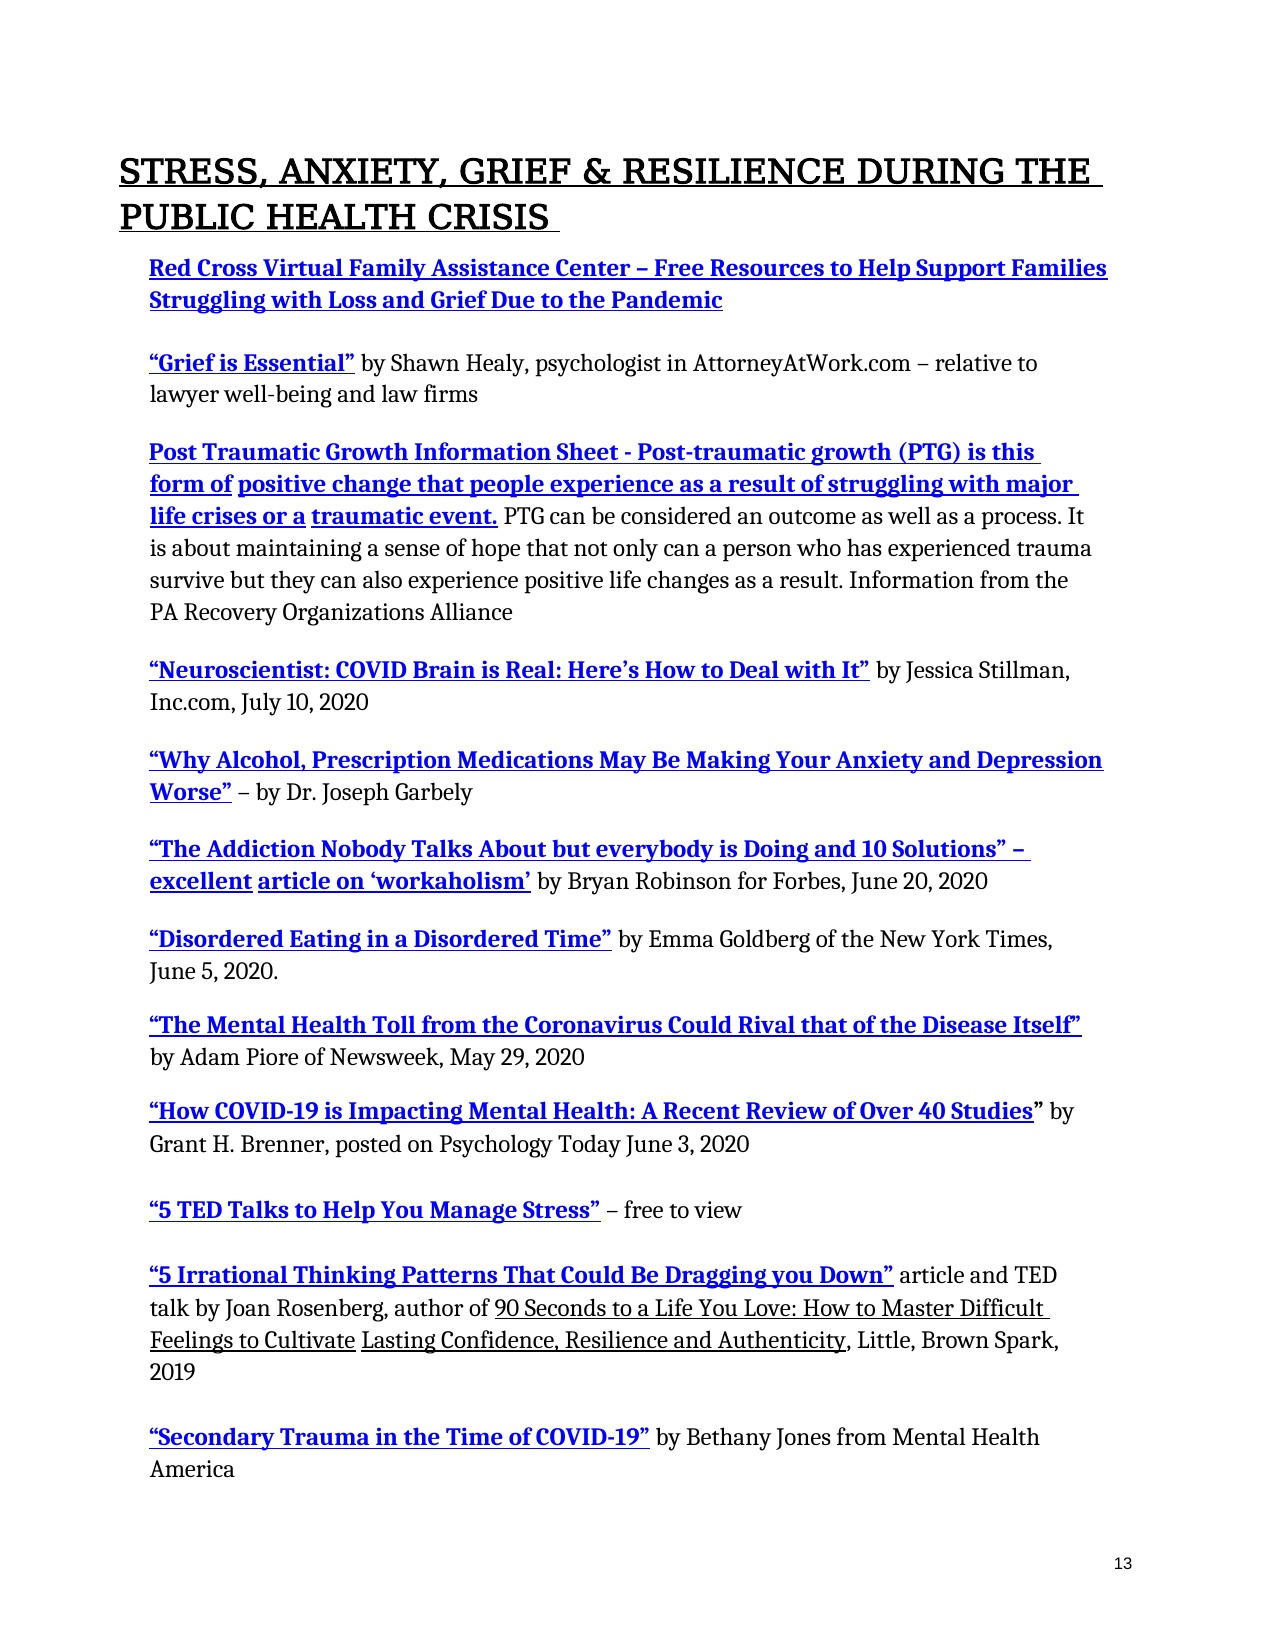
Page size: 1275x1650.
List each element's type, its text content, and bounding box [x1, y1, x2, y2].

subtitle STRESS, ANXIETY, GRIEF & RESILIENCE DURING THE PUBLIC HEALTH CRISIS [118, 150, 1138, 236]
text Red Cross Virtual Family Assistance Center – Free Resources to Help Support Families Struggling with Loss and Grief Due to the Pandemic [148, 254, 1109, 314]
text “5 Irrational Thinking Patterns That Could Be Dragging you Down” article and TED talk by Joan Rosenberg, author of 90 Seconds to a Life You Love: How to Master Difficult Feelings to Cultivate Lasting Confidence, Resilience and Authenticity, Little, Brown Spark, 2019 [148, 1261, 1098, 1387]
text “The Addiction Nobody Talks About but everybody is Doing and 10 Solutions” – excellent article on ‘workaholism’ by Bryan Robinson for Forbes, June 20, 2020 [148, 835, 1109, 896]
text “How COVID-19 is Impacting Mental Health: A Recent Review of Over 40 Studies” by Grant H. Brenner, posted on Psychology Today June 3, 2020 [148, 1097, 1098, 1158]
text “Why Alcohol, Prescription Medications May Be Making Your Anxiety and Depression Worse” – by Dr. Joseph Garbely [148, 746, 1109, 806]
text “Secondary Trauma in the Time of COVID-19” by Bethany Jones from Mental Health America [148, 1423, 1095, 1484]
text Post Traumatic Growth Information Sheet - Post-traumatic growth (PTG) is this form of positive change that people experience as a result of struggling with major life crises or a traumatic event. PTG can be considered an outcome as well as a process. It is about maintaining a sense of hope that not only can a person who has experienced trauma survive but they can also experience positive life changes as a result. Information from the PA Recovery Organizations Alliance [148, 438, 1095, 626]
text “Grief is Essential” by Shawn Healy, psychologist in AttorneyAtWork.com – relative to lawyer well-being and law firms [148, 348, 1095, 409]
text “The Mental Health Toll from the Coronavirus Could Rival that of the Disease Itself” by Adam Piore of Newsweek, May 29, 2020 [148, 1011, 1098, 1072]
text “Neuroscientist: COVID Brain is Real: Here’s How to Deal with It” by Jessica Stillman, Inc.com, July 10, 2020 [148, 656, 1109, 716]
text “5 TED Talks to Help You Manage Stress” – free to view [148, 1196, 1098, 1225]
text “Disordered Eating in a Disordered Time” by Emma Goldberg of the New York Times, June 5, 2020. [148, 925, 1095, 986]
